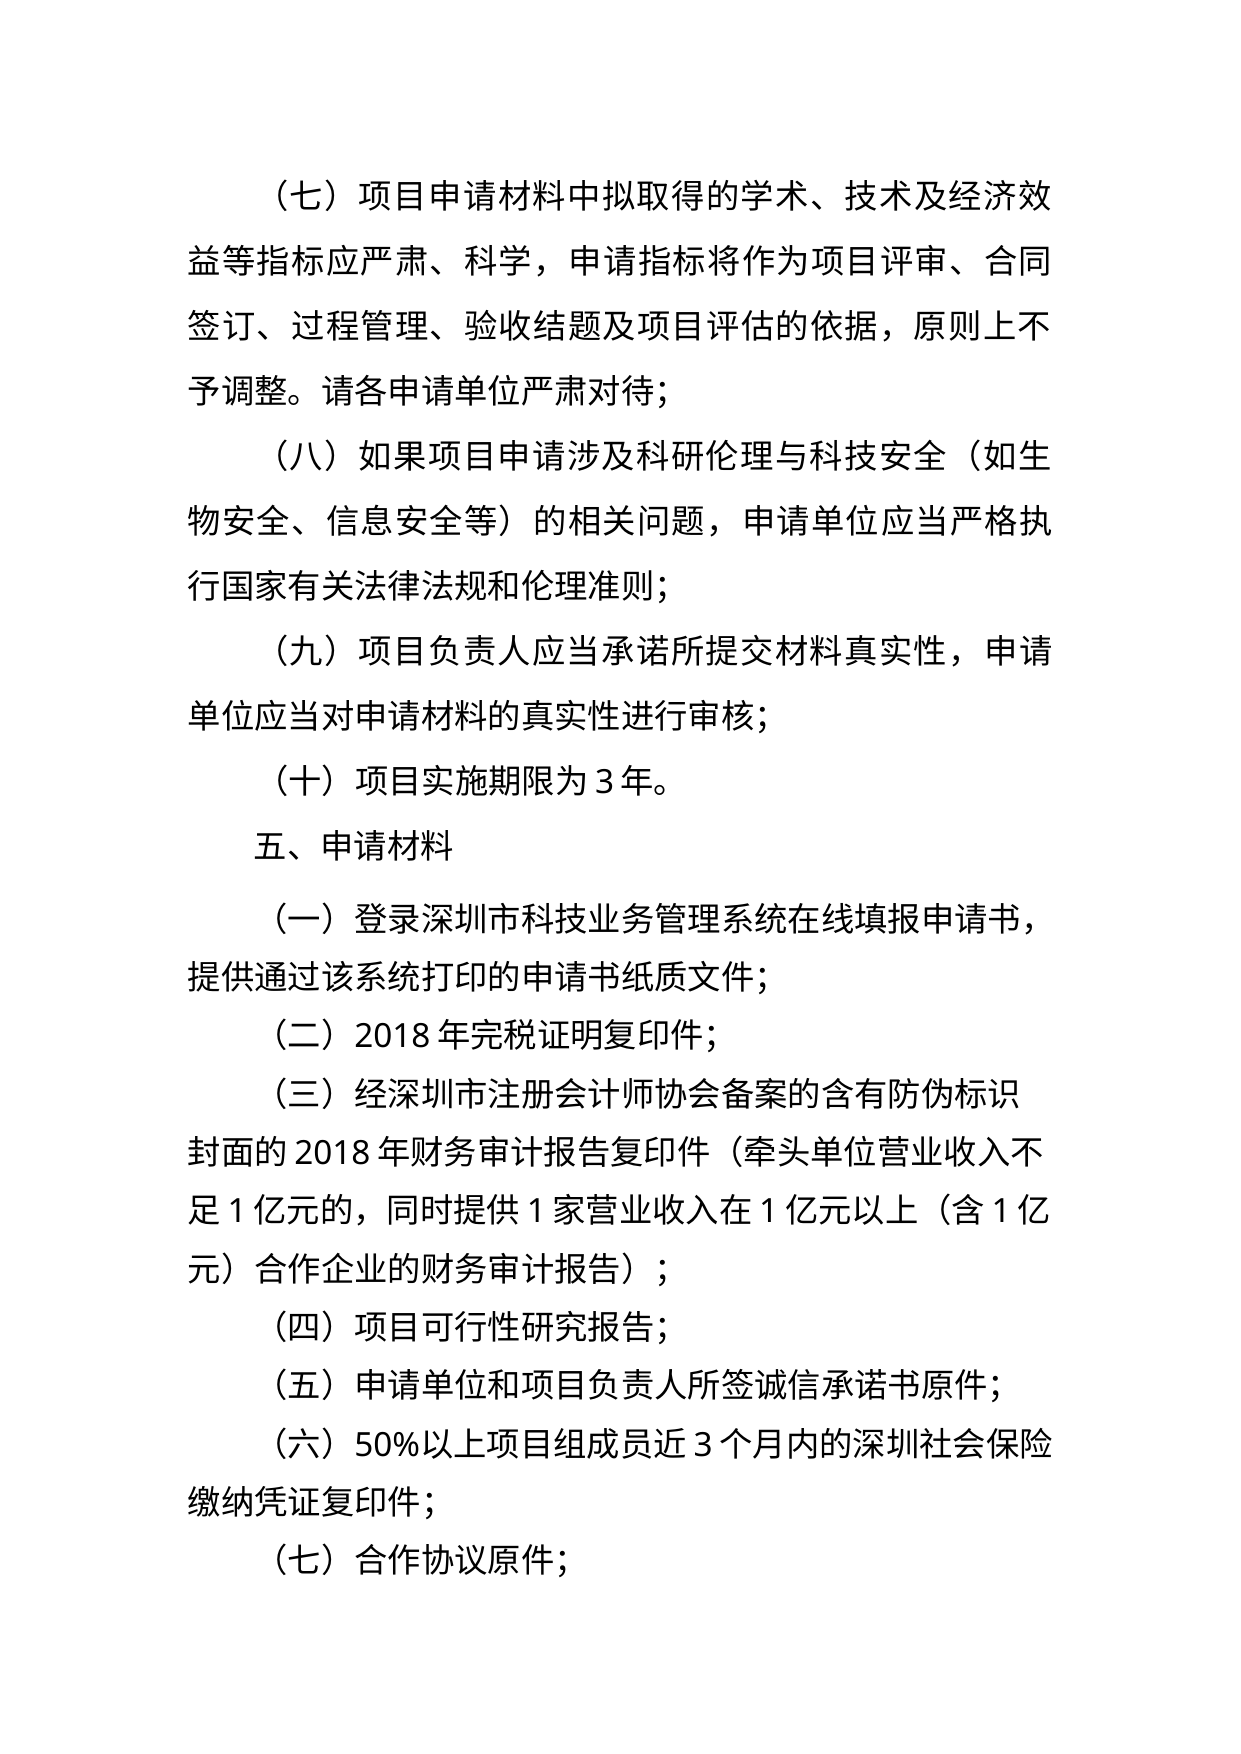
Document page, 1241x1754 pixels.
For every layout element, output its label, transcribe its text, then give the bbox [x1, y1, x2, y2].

text （七）项目申请材料中拟取得的学术、技术及经济效益等指标应严肃、科学，申请指标将作为项目评审、合同签订、过程管理、验收结题及项目评估的依据，原则上不予调整。请各申请单位严肃对待； [187, 162, 1053, 422]
text （三）经深圳市注册会计师协会备案的含有防伪标识封面的2018年财务审计报告复印件（牵头单位营业收入不足1亿元的，同时提供1家营业收入在1亿元以上（含1亿元）合作企业的财务审计报告）； [187, 1059, 1053, 1293]
text （一）登录深圳市科技业务管理系统在线填报申请书，提供通过该系统打印的申请书纸质文件； [187, 884, 1053, 1001]
text （十）项目实施期限为3年。 [187, 747, 1053, 812]
text （六）50%以上项目组成员近3个月内的深圳社会保险缴纳凭证复印件； [187, 1409, 1053, 1526]
text （九）项目负责人应当承诺所提交材料真实性，申请单位应当对申请材料的真实性进行审核； [187, 617, 1053, 747]
text （五）申请单位和项目负责人所签诚信承诺书原件； [187, 1351, 1053, 1409]
text （四）项目可行性研究报告； [187, 1293, 1053, 1351]
text （二）2018年完税证明复印件； [187, 1001, 1053, 1059]
subtitle 五、申请材料 [187, 812, 1053, 877]
text （八）如果项目申请涉及科研伦理与科技安全（如生物安全、信息安全等）的相关问题，申请单位应当严格执行国家有关法律法规和伦理准则； [187, 422, 1053, 617]
text （七）合作协议原件； [187, 1526, 1053, 1584]
